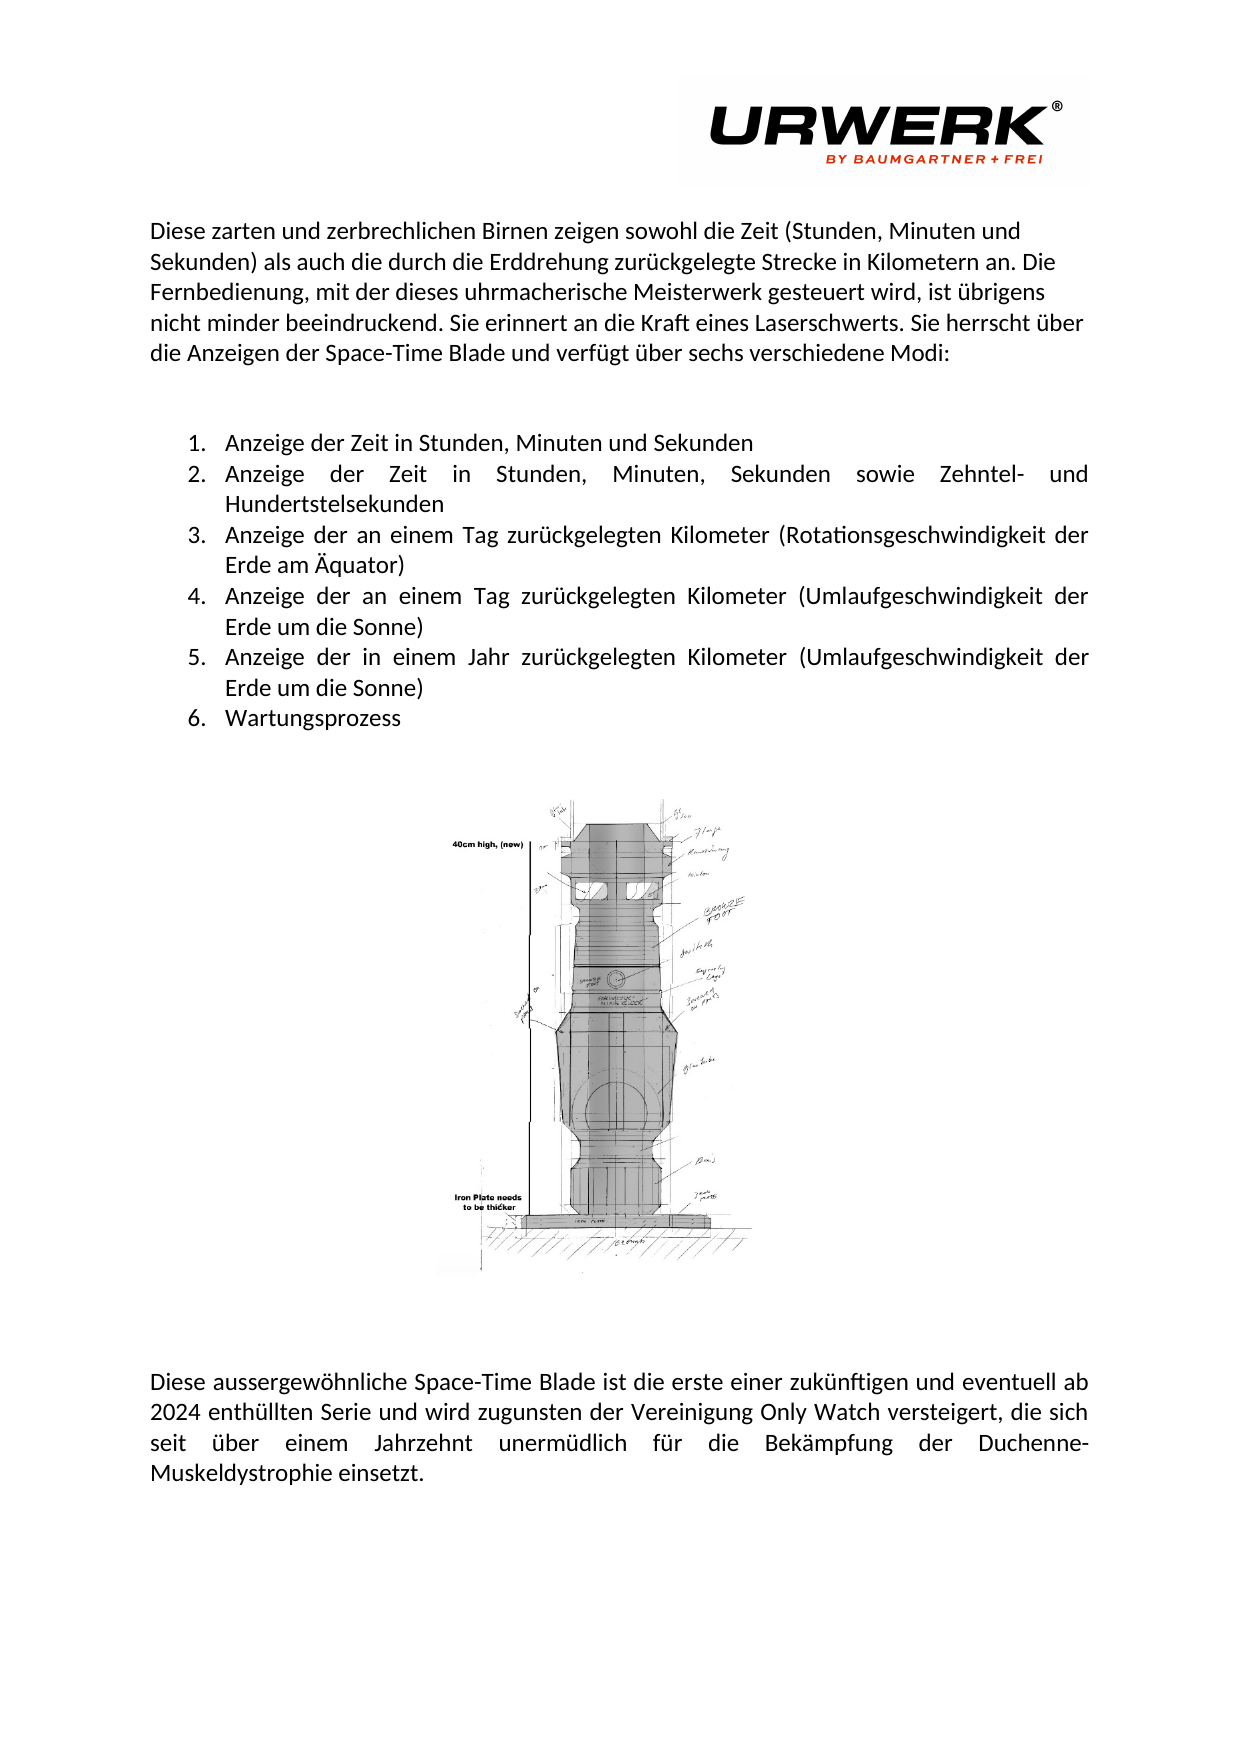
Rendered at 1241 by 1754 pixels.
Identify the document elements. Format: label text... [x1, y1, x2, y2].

text Diese zarten und zerbrechlichen Birnen zeigen sowohl die Zeit (Stunden, Minuten und Sekunden) als auch die durch die Erddrehung zurückgelegte Strecke in Kilometern an. Die Fernbedienung, mit der dieses uhrmacherische Meisterwerk gesteuert wird, ist übrigens nicht minder beeindruckend. Sie erinnert an die Kraft eines Laserschwerts. Sie herrscht über die Anzeigen der Space-Time Blade und verfügt über sechs verschiedene Modi: [150, 215, 1090, 368]
list Wartungsprozess [187, 702, 1090, 733]
list Anzeige der Zeit in Stunden, Minuten, Sekunden sowie Zehntel- und Hundertstelsekunden [187, 458, 1090, 519]
text Diese aussergewöhnliche Space-Time Blade ist die erste einer zukünftigen und eventuell ab 2024 enthüllten Serie und wird zugunsten der Vereinigung Only Watch versteigert, die sich seit über einem Jahrzehnt unermüdlich für die Bekämpfung der Duchenne-Muskeldystrophie einsetzt. [150, 1366, 1090, 1488]
list Anzeige der Zeit in Stunden, Minuten und Sekunden [187, 428, 1090, 458]
picture [435, 762, 805, 1277]
list Anzeige der an einem Tag zurückgelegten Kilometer (Umlaufgeschwindigkeit der Erde um die Sonne) [187, 580, 1090, 641]
list Anzeige der an einem Tag zurückgelegten Kilometer (Rotationsgeschwindigkeit der Erde am Äquator) [187, 519, 1090, 580]
picture [676, 75, 1091, 188]
list Anzeige der in einem Jahr zurückgelegten Kilometer (Umlaufgeschwindigkeit der Erde um die Sonne) [187, 641, 1090, 702]
